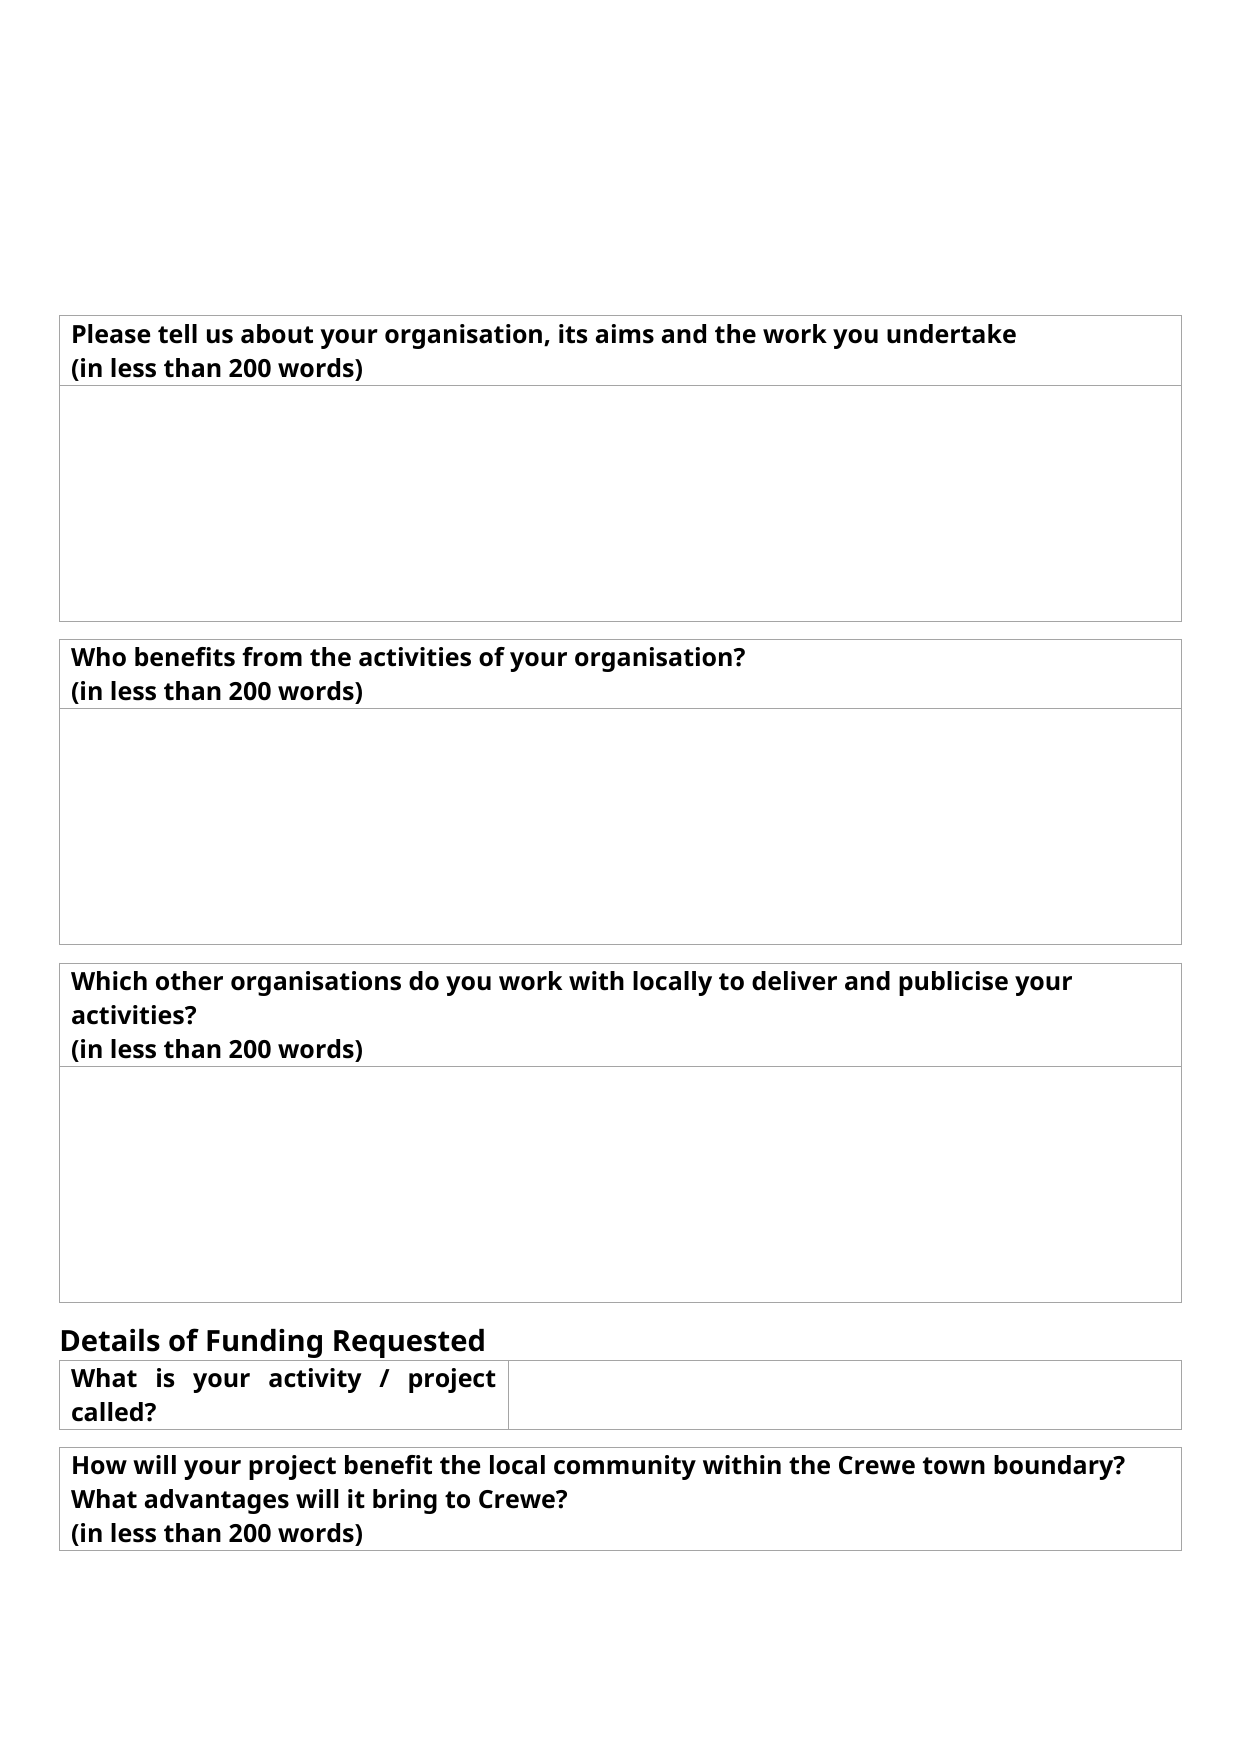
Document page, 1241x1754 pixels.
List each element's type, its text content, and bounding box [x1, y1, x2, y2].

table_cell [60, 1067, 1181, 1302]
table_header Which other organisations do you work with locally to deliver and publicise your activities? (in less than 200 words) [60, 964, 1181, 1066]
table_header Who benefits from the activities of your organisation? (in less than 200 words) [60, 640, 1181, 708]
text Details of Funding Requested [59, 1320, 1181, 1360]
table_cell [60, 709, 1181, 944]
table_header Please tell us about your organisation, its aims and the work you undertake (in less than 200 words) [60, 316, 1181, 384]
table_header [509, 1361, 1181, 1429]
table_header What is your activity / project called? [60, 1361, 508, 1429]
table_header How will your project benefit the local community within the Crewe town boundary? What advantages will it bring to Crewe? (in less than 200 words) [60, 1448, 1181, 1550]
table_cell [60, 386, 1181, 621]
